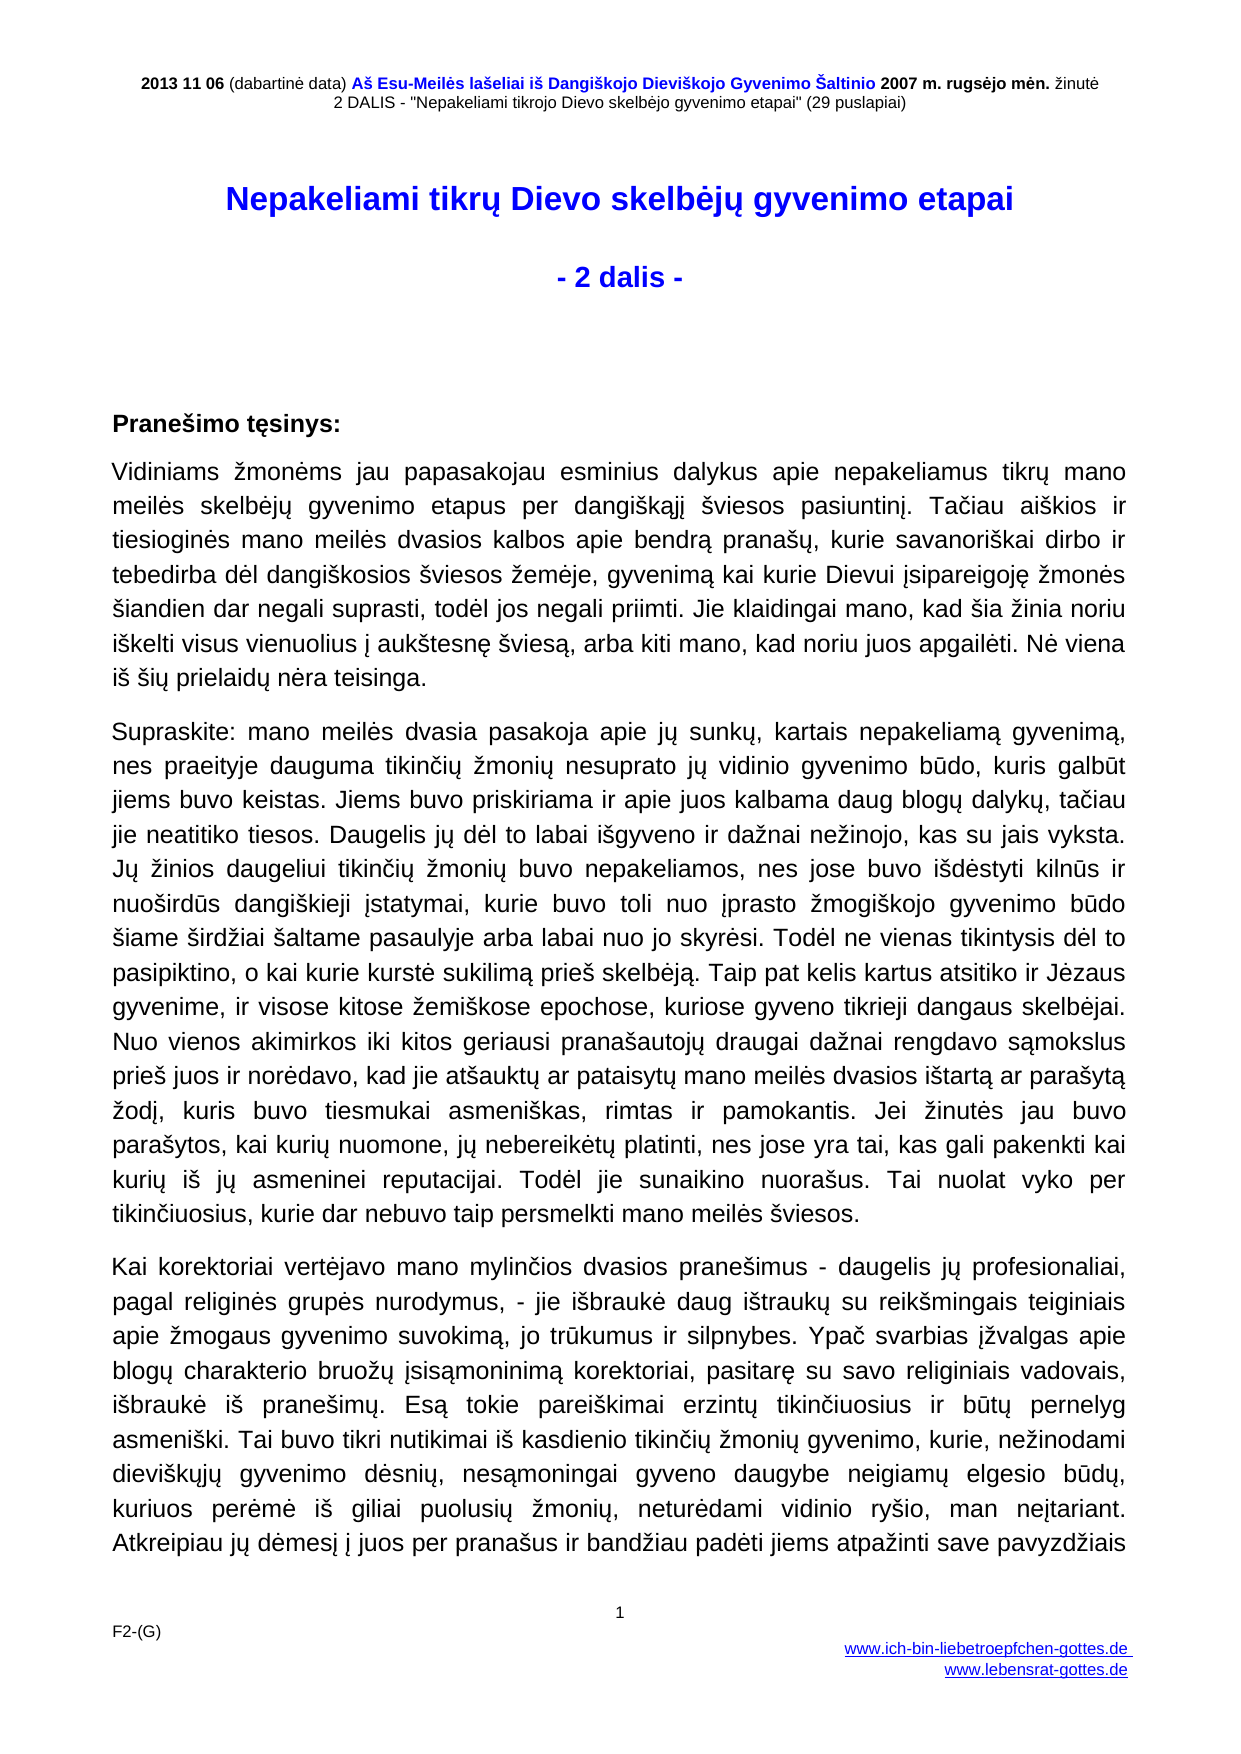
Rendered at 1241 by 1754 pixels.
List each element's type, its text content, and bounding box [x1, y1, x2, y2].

text Nepakeliami tikrų Dievo skelbėjų gyvenimo etapai [112, 179, 1128, 217]
text Supraskite: mano meilės dvasia pasakoja apie jų sunkų, kartais nepakeliamą gyvenimą, nes praeityje dauguma tikinčių žmonių nesuprato jų vidinio gyvenimo būdo, kuris galbūt jiems buvo keistas. Jiems buvo priskiriama ir apie juos kalbama daug blogų dalykų, tačiau jie neatitiko tiesos. Daugelis jų dėl to labai išgyveno ir dažnai nežinojo, kas su jais vyksta. Jų žinios daugeliui tikinčių žmonių buvo nepakeliamos, nes jose buvo išdėstyti kilnūs ir nuoširdūs dangiškieji įstatymai, kurie buvo toli nuo įprasto žmogiškojo gyvenimo būdo šiame širdžiai šaltame pasaulyje arba labai nuo jo skyrėsi. Todėl ne vienas tikintysis dėl to pasipiktino, o kai kurie kurstė sukilimą prieš skelbėją. Taip pat kelis kartus atsitiko ir Jėzaus gyvenime, ir visose kitose žemiškose epochose, kuriose gyveno tikrieji dangaus skelbėjai. Nuo vienos akimirkos iki kitos geriausi pranašautojų draugai dažnai rengdavo sąmokslus prieš juos ir norėdavo, kad jie atšauktų ar pataisytų mano meilės dvasios ištartą ar parašytą žodį, kuris buvo tiesmukai asmeniškas, rimtas ir pamokantis. Jei žinutės jau buvo parašytos, kai kurių nuomone, jų nebereikėtų platinti, nes jose yra tai, kas gali pakenkti kai kurių iš jų asmeninei reputacijai. Todėl jie sunaikino nuorašus. Tai nuolat vyko per tikinčiuosius, kurie dar nebuvo taip persmelkti mano meilės šviesos. [111, 716, 1128, 1228]
text Pranešimo tęsinys: [112, 409, 1128, 438]
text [111, 1252, 1128, 1557]
text - 2 dalis - [112, 260, 1128, 294]
text Vidiniams žmonėms jau papasakojau esminius dalykus apie nepakeliamus tikrų mano meilės skelbėjų gyvenimo etapus per dangiškąjį šviesos pasiuntinį. Tačiau aiškios ir tiesioginės mano meilės dvasios kalbos apie bendrą pranašų, kurie savanoriškai dirbo ir tebedirba dėl dangiškosios šviesos žemėje, gyvenimą kai kurie Dievui įsipareigoję žmonės šiandien dar negali suprasti, todėl jos negali priimti. Jie klaidingai mano, kad šia žinia noriu iškelti visus vienuolius į aukštesnę šviesą, arba kiti mano, kad noriu juos apgailėti. Nė viena iš šių prielaidų nėra teisinga. [111, 457, 1128, 692]
